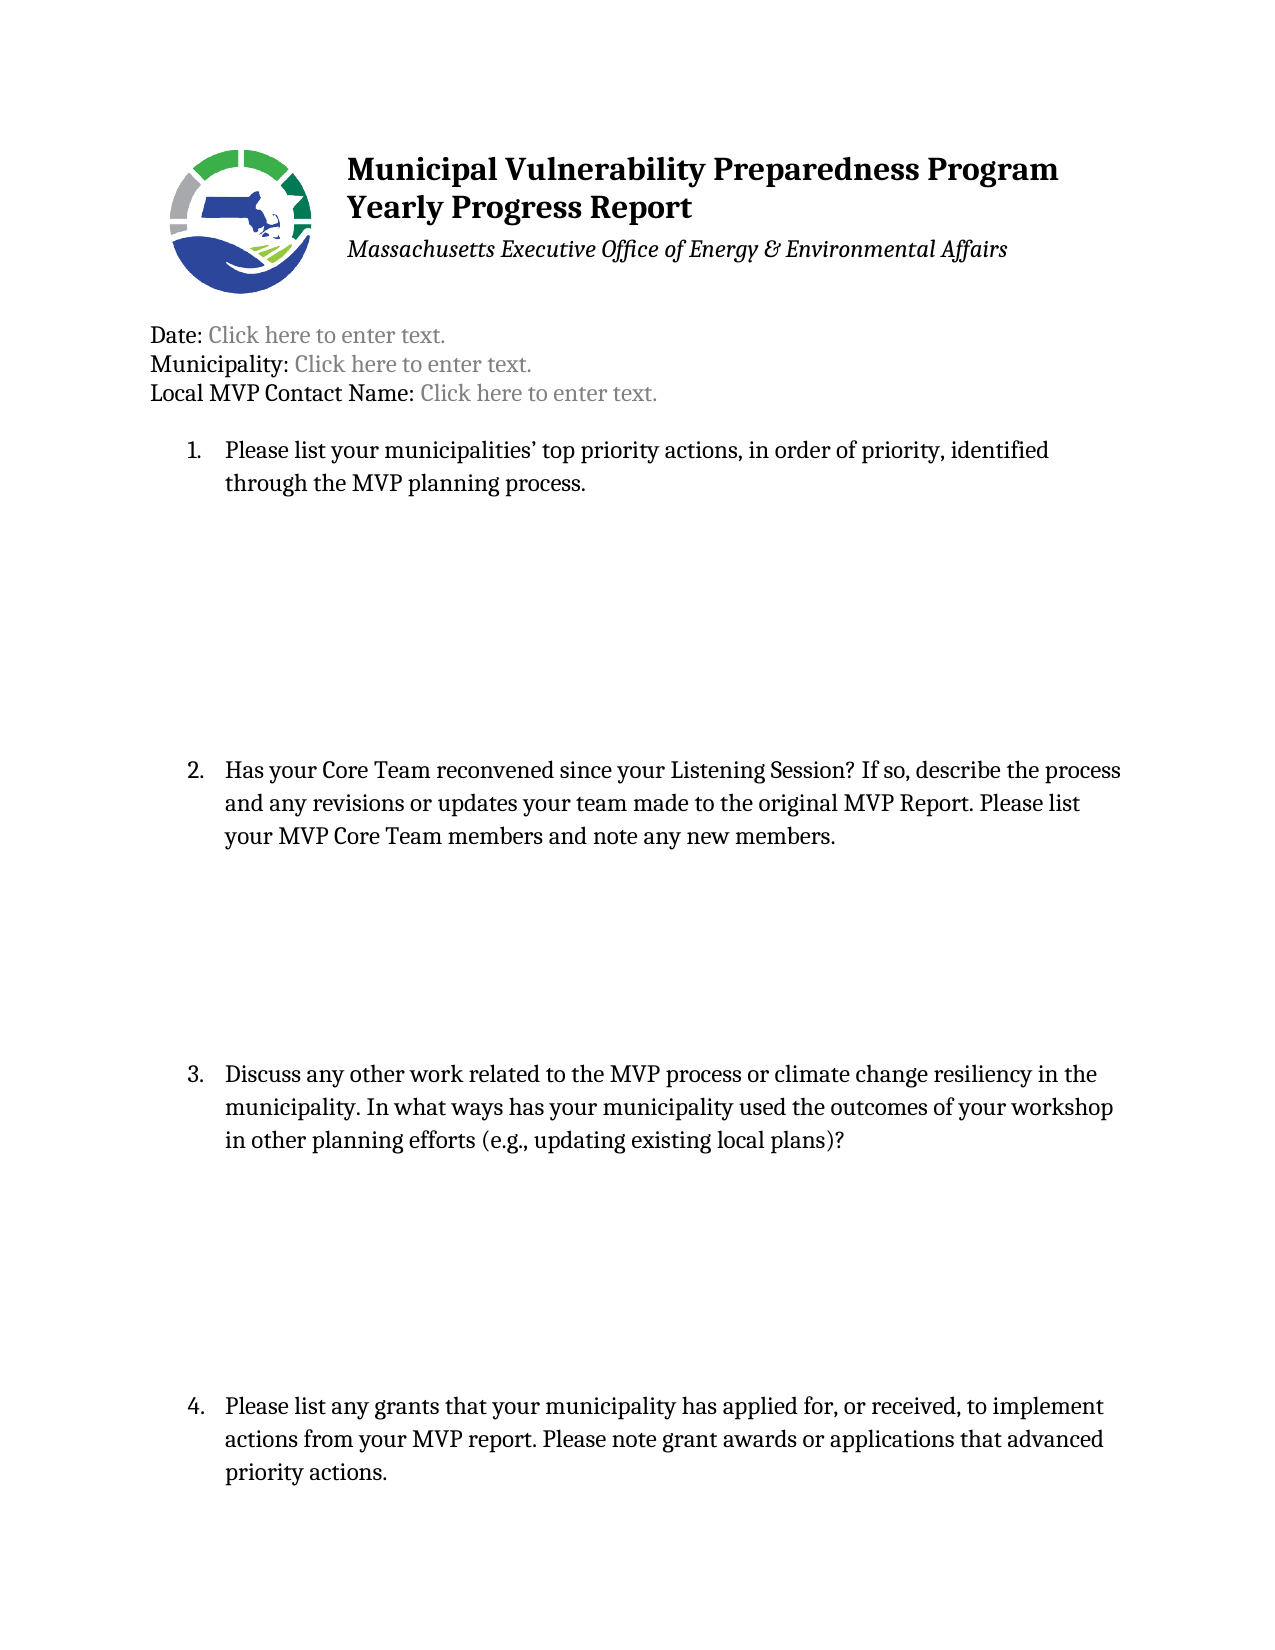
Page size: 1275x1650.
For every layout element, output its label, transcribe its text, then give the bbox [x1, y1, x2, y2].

picture [150, 150, 328, 307]
text Local MVP Contact Name: [150, 379, 1125, 407]
list Please list any grants that your municipality has applied for, or received, to implement actions from your MVP report. Please note grant awards or applications that advanced priority actions. [187, 1392, 1125, 1487]
list Has your Core Team reconvened since your Listening Session? If so, describe the process and any revisions or updates your team made to the original MVP Report. Please list your MVP Core Team members and note any new members. [187, 756, 1125, 851]
text Municipality: [150, 350, 1125, 379]
text Massachusetts Executive Office of Energy & Environmental Affairs [328, 235, 1125, 264]
list Discuss any other work related to the MVP process or climate change resiliency in the municipality. In what ways has your municipality used the outcomes of your workshop in other planning efforts (e.g., updating existing local plans)? [187, 1059, 1125, 1154]
text Municipal Vulnerability Preparedness Program Yearly Progress Report [328, 150, 1125, 227]
list Please list your municipalities’ top priority actions, in order of priority, identified through the MVP planning process. [187, 436, 1125, 498]
text Date: [150, 321, 1125, 350]
